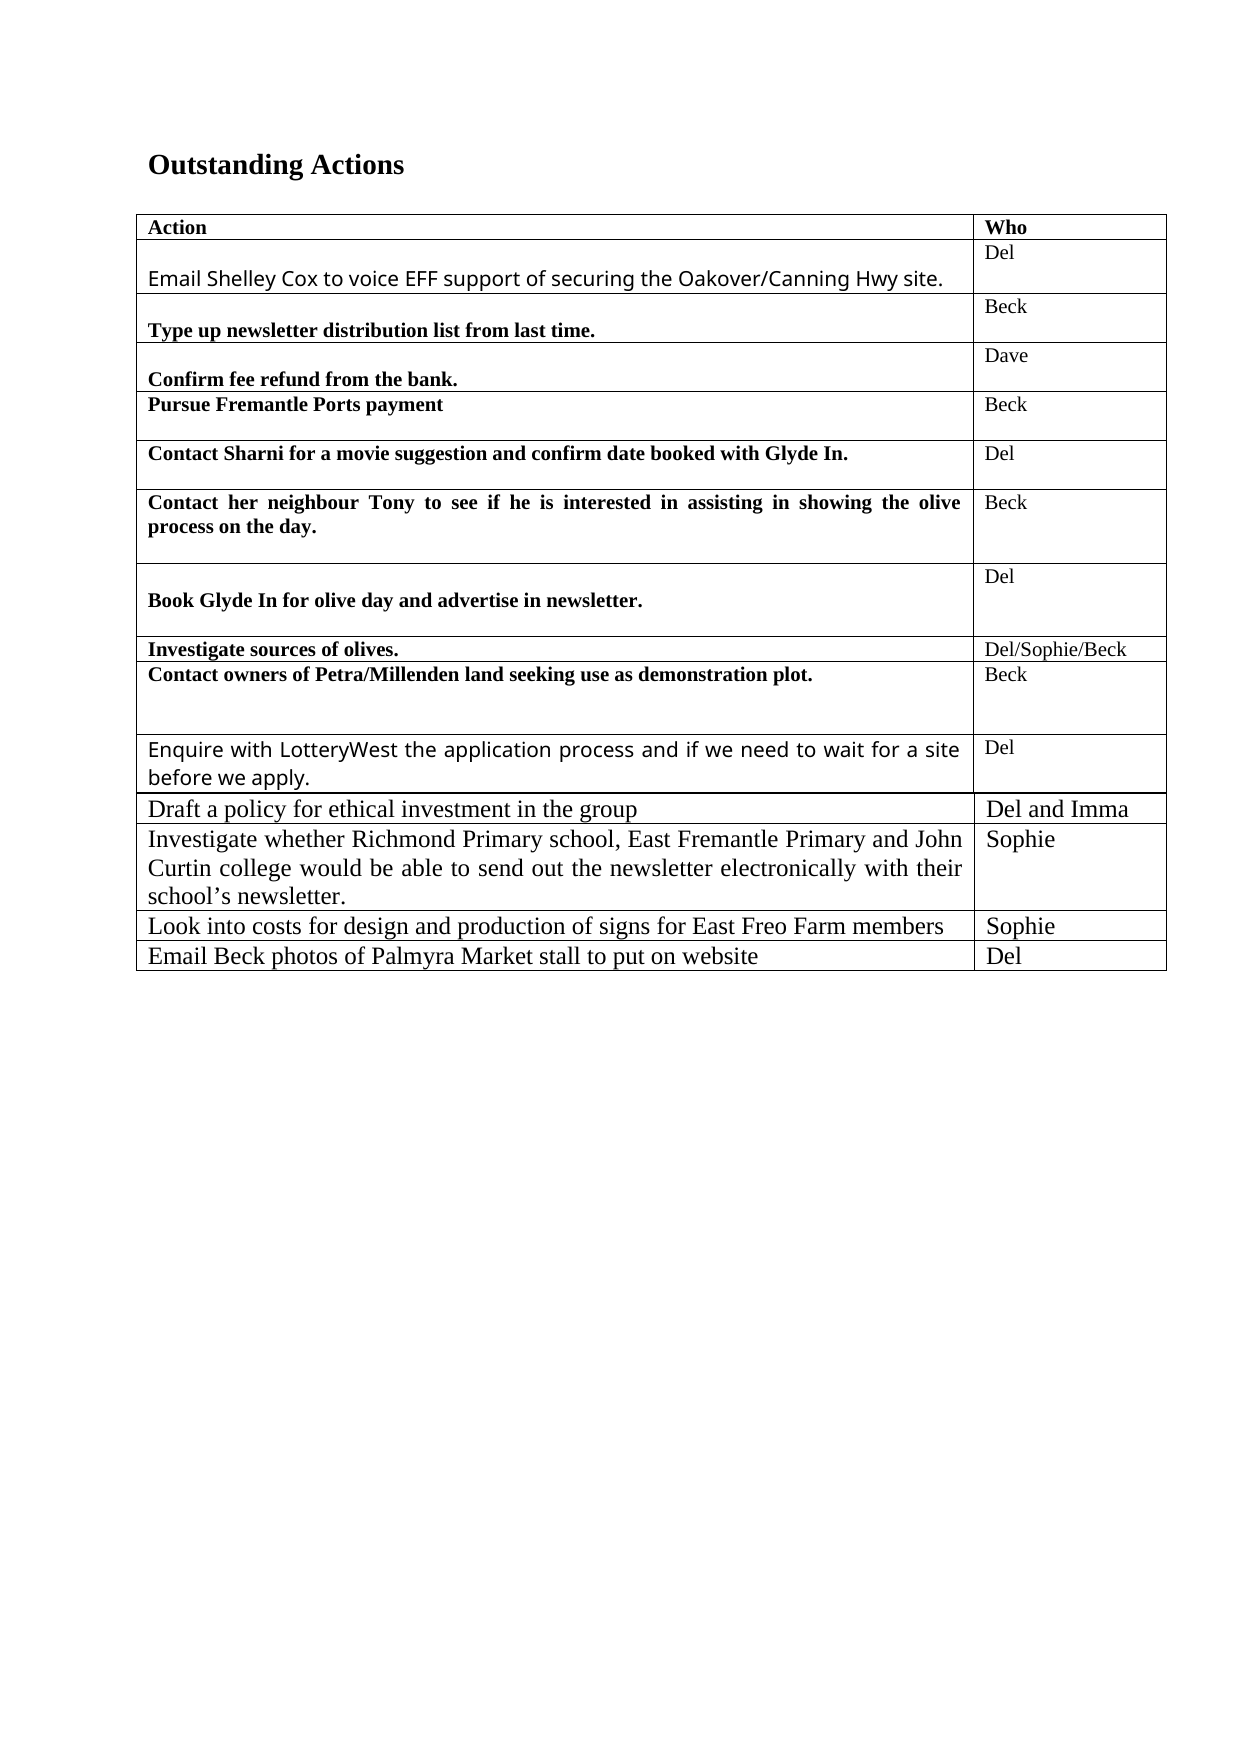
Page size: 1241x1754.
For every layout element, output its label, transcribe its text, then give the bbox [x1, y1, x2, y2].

table_cell Beck [974, 662, 1166, 734]
table_cell Contact Sharni for a movie suggestion and confirm date booked with Glyde In. [137, 441, 973, 489]
table_header Draft a policy for ethical investment in the group [137, 794, 974, 823]
table_cell Book Glyde In for olive day and advertise in newsletter. [137, 564, 973, 636]
table_cell Dave [974, 343, 1166, 391]
table_cell Del [974, 735, 1166, 792]
table_cell Investigate sources of olives. [137, 637, 973, 661]
table_cell Enquire with LotteryWest the application process and if we need to wait for a site before we apply. [137, 735, 973, 792]
table_cell Del [975, 941, 1166, 970]
table_cell Del [974, 240, 1166, 293]
text Outstanding Actions [148, 147, 1092, 180]
table_cell Email Beck photos of Palmyra Market stall to put on website [137, 941, 974, 970]
table_header Action [137, 215, 973, 239]
table_cell Type up newsletter distribution list from last time. [137, 294, 973, 342]
table_cell Del/Sophie/Beck [974, 637, 1166, 661]
table_cell Sophie [975, 824, 1166, 910]
table_header Del and Imma [975, 794, 1166, 823]
table_cell Email Shelley Cox to voice EFF support of securing the Oakover/Canning Hwy site. [137, 240, 973, 293]
table_cell Beck [974, 490, 1166, 562]
table_cell Investigate whether Richmond Primary school, East Fremantle Primary and John Curtin college would be able to send out the newsletter electronically with their school’s newsletter. [137, 824, 974, 910]
table_cell Contact her neighbour Tony to see if he is interested in assisting in showing the olive process on the day. [137, 490, 973, 562]
table_cell Beck [974, 392, 1166, 440]
table_cell Look into costs for design and production of signs for East Freo Farm members [137, 911, 974, 940]
table_header Who [974, 215, 1166, 239]
table_cell Sophie [975, 911, 1166, 940]
table_cell Contact owners of Petra/Millenden land seeking use as demonstration plot. [137, 662, 973, 734]
table_cell Del [974, 441, 1166, 489]
table_cell Pursue Fremantle Ports payment [137, 392, 973, 440]
table_cell Del [974, 564, 1166, 636]
table_cell Beck [974, 294, 1166, 342]
table_cell Confirm fee refund from the bank. [137, 343, 973, 391]
